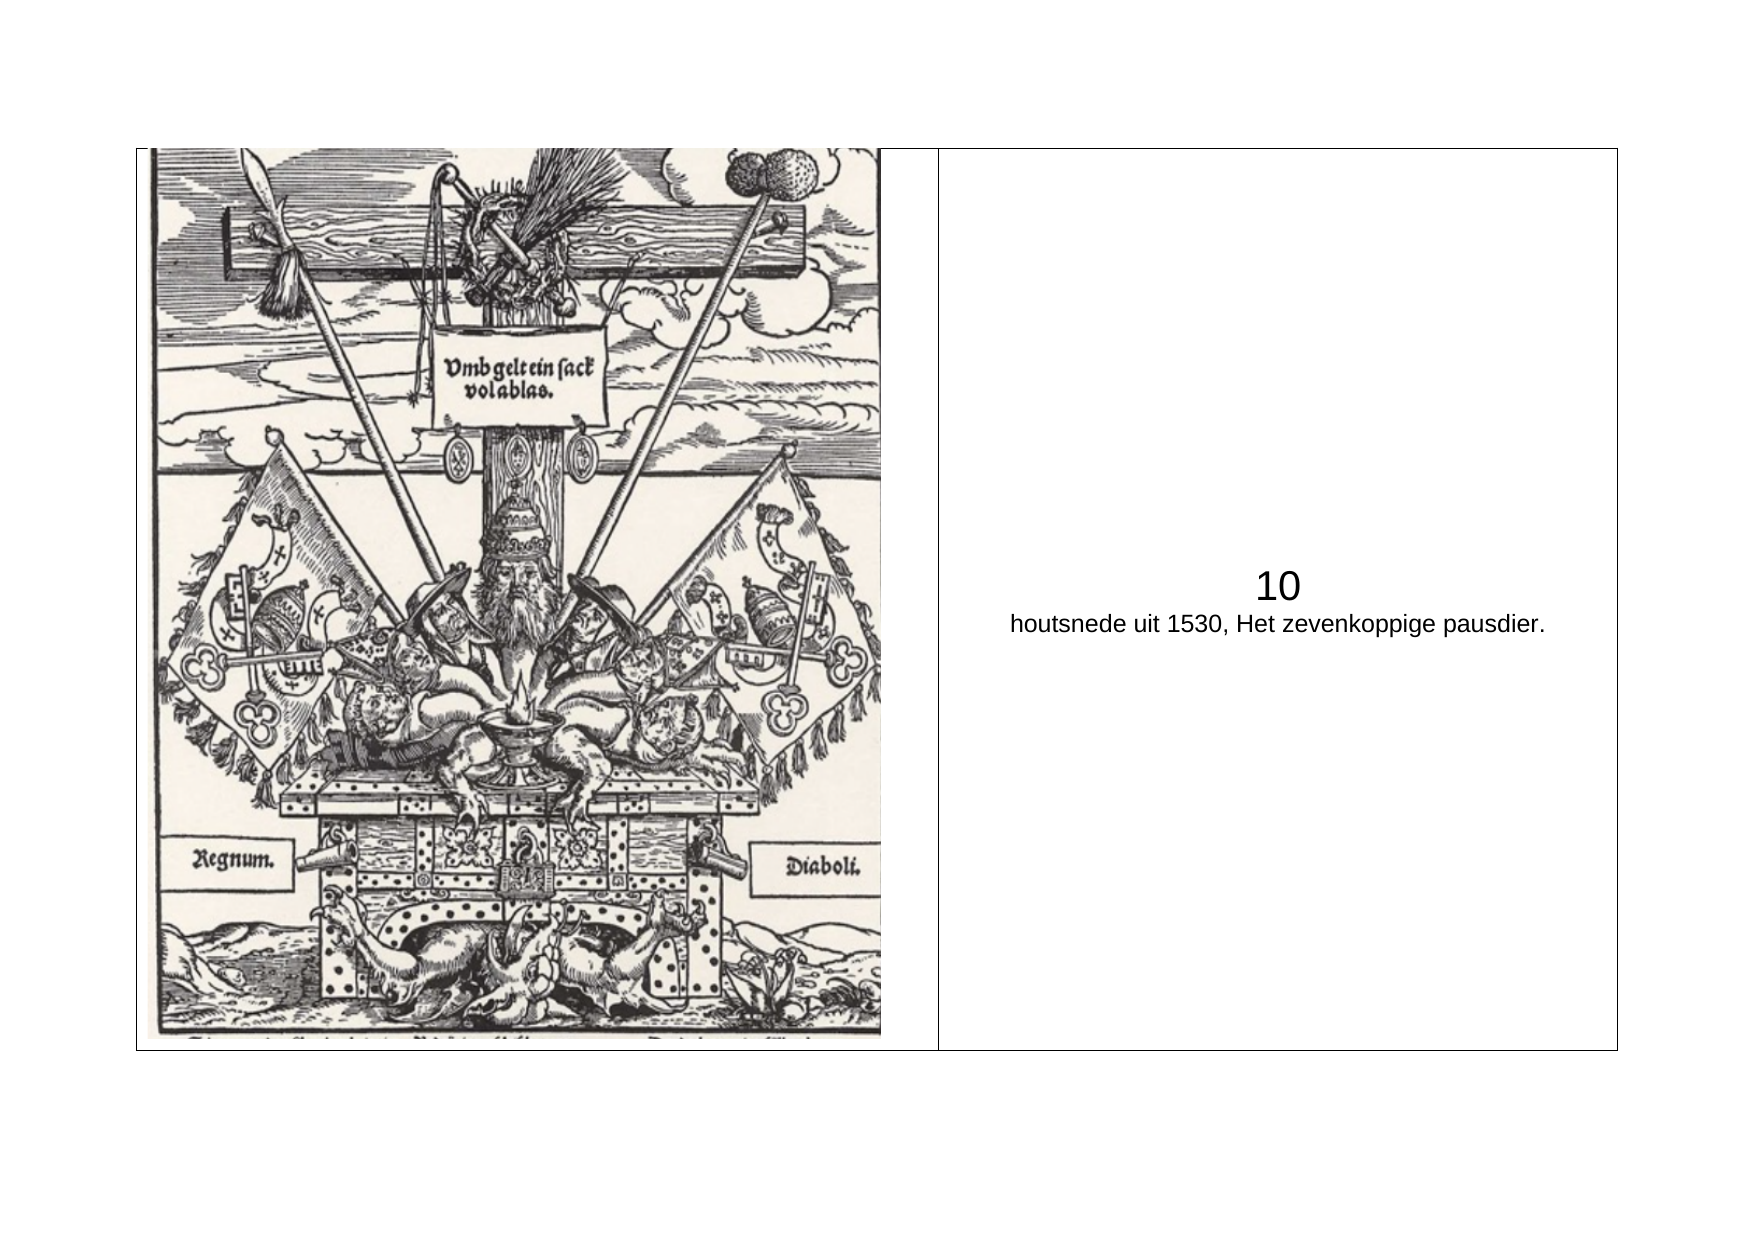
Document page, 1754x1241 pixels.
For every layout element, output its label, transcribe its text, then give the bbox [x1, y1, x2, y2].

table_cell [137, 149, 938, 1050]
picture [147, 148, 881, 1039]
table_cell 10 houtsnede uit 1530, Het zevenkoppige pausdier. [939, 149, 1617, 1050]
